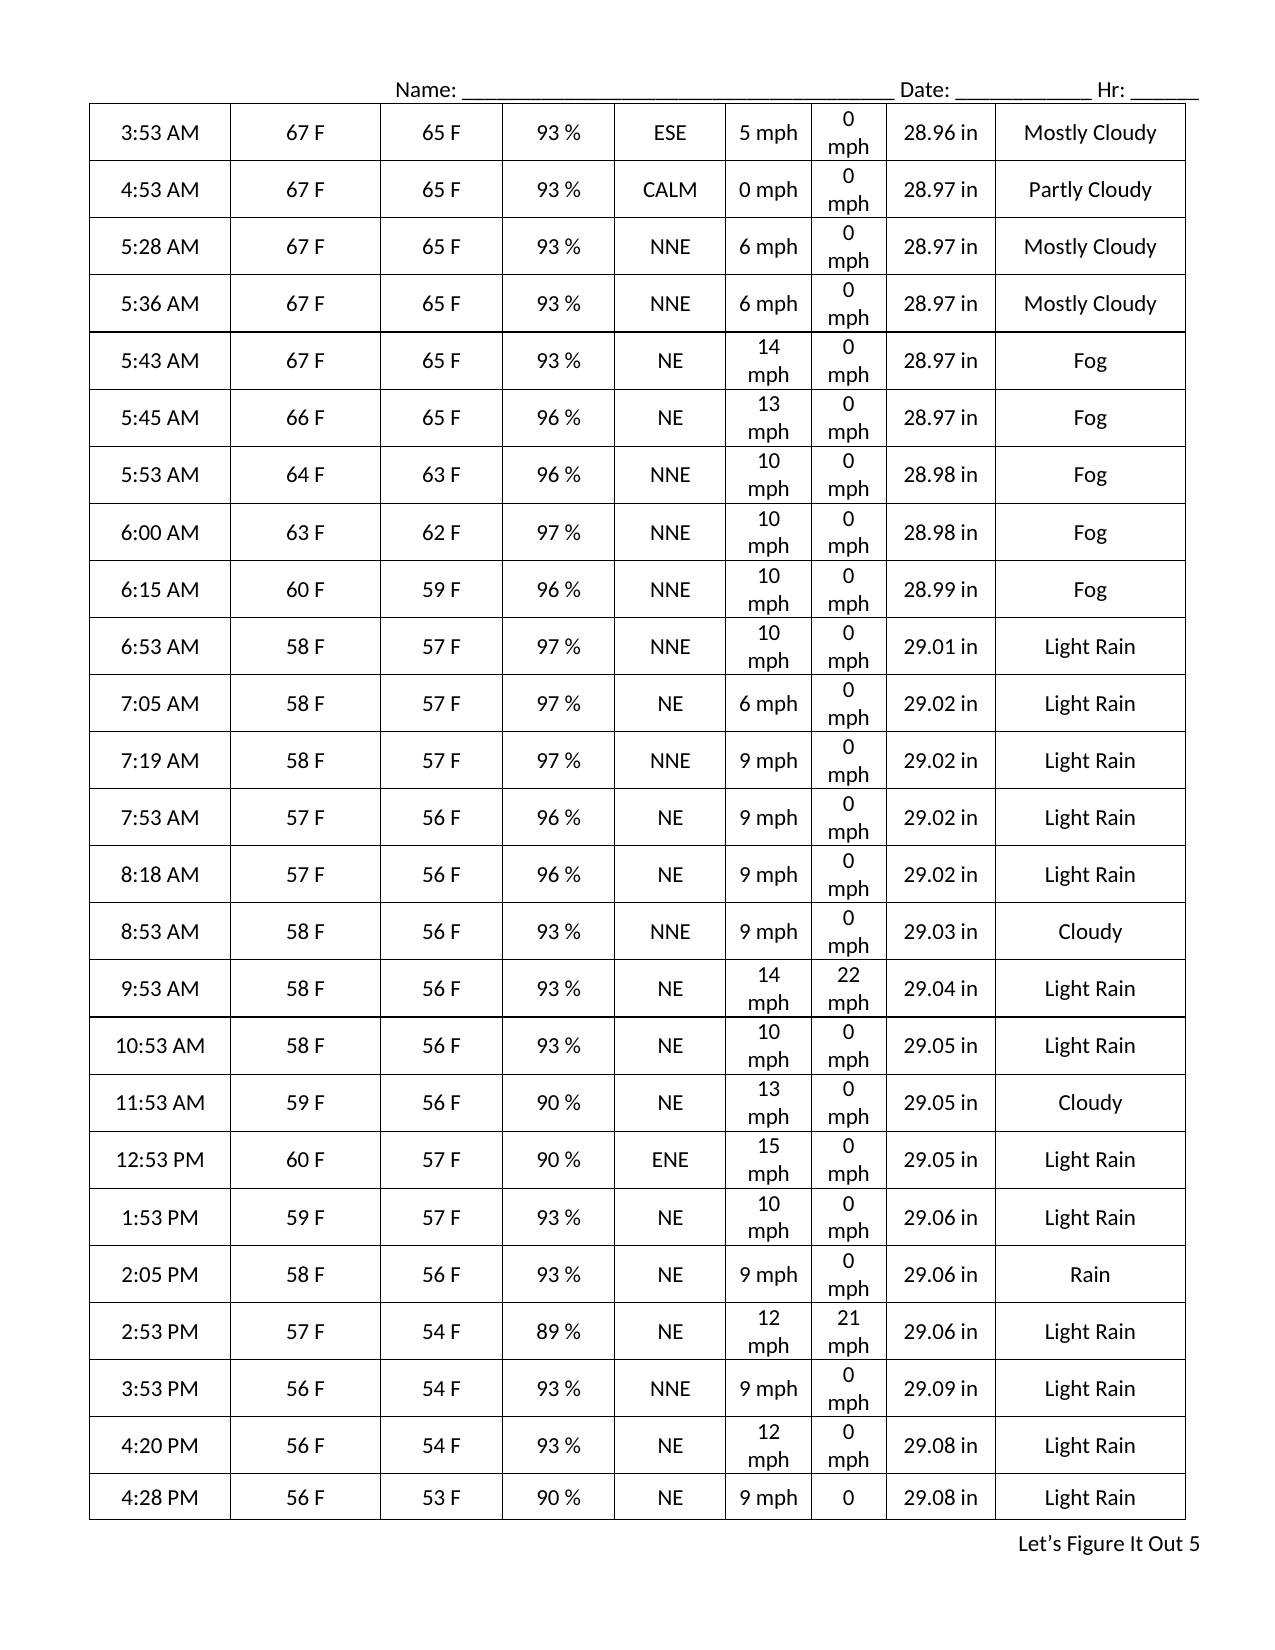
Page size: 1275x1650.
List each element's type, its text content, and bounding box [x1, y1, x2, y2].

table_cell NNE [615, 1360, 725, 1416]
table_cell NE [615, 1246, 725, 1302]
table_cell 11:53 AM [90, 1075, 230, 1131]
table_cell 2:05 PM [90, 1246, 230, 1302]
table_cell 57 F [231, 846, 380, 902]
table_cell NE [615, 846, 725, 902]
table_cell 93 % [503, 161, 614, 217]
table_cell 29.05 in [887, 1018, 995, 1073]
table_cell NE [615, 1417, 725, 1473]
table_cell 97 % [503, 504, 614, 560]
table_cell 0 mph [812, 561, 886, 617]
table_cell 1:53 PM [90, 1189, 230, 1245]
table_cell Light Rain [996, 1132, 1185, 1188]
table_cell 10 mph [726, 561, 811, 617]
table_cell 28.97 in [887, 275, 995, 331]
table_cell 93 % [503, 1246, 614, 1302]
table_cell 96 % [503, 846, 614, 902]
table_cell 63 F [231, 504, 380, 560]
table_cell 0 mph [812, 675, 886, 731]
table_cell 0 mph [812, 846, 886, 902]
table_cell 22 mph [812, 960, 886, 1016]
table_cell 0 mph [812, 447, 886, 503]
table_cell 67 F [231, 161, 380, 217]
table_cell 90 % [503, 1474, 614, 1519]
table_cell 10 mph [726, 504, 811, 560]
table_cell 56 F [381, 960, 502, 1016]
table_cell 56 F [381, 789, 502, 845]
table_cell CALM [615, 161, 725, 217]
table_cell NE [615, 1303, 725, 1359]
table_cell 63 F [381, 447, 502, 503]
table_cell NE [615, 1018, 725, 1073]
table_cell 65 F [381, 161, 502, 217]
table_cell 58 F [231, 1018, 380, 1073]
table_cell 14 mph [726, 960, 811, 1016]
table_cell 0 mph [726, 161, 811, 217]
table_cell 56 F [231, 1360, 380, 1416]
table_cell 0 mph [812, 1018, 886, 1073]
table_cell 59 F [381, 561, 502, 617]
table_cell 28.99 in [887, 561, 995, 617]
table_cell 56 F [231, 1474, 380, 1519]
table_cell 29.02 in [887, 675, 995, 731]
table_cell Light Rain [996, 675, 1185, 731]
table_cell 9 mph [726, 903, 811, 959]
table_cell 9 mph [726, 846, 811, 902]
table_cell 9 mph [726, 1360, 811, 1416]
table_cell 93 % [503, 104, 614, 160]
table_cell 57 F [381, 675, 502, 731]
table_cell 29.03 in [887, 903, 995, 959]
table_cell 0 mph [812, 1417, 886, 1473]
table_cell 21 mph [812, 1303, 886, 1359]
table_cell 93 % [503, 1360, 614, 1416]
table_cell 9 mph [726, 1474, 811, 1519]
table_cell 59 F [231, 1075, 380, 1131]
table_cell Light Rain [996, 1417, 1185, 1473]
table_cell 5:28 AM [90, 218, 230, 274]
table_cell Rain [996, 1246, 1185, 1302]
table_cell 5 mph [726, 104, 811, 160]
table_cell 6 mph [726, 275, 811, 331]
table_cell 29.06 in [887, 1246, 995, 1302]
table_cell 10:53 AM [90, 1018, 230, 1073]
table_cell 5:36 AM [90, 275, 230, 331]
table_cell Mostly Cloudy [996, 275, 1185, 331]
table_cell 67 F [231, 333, 380, 388]
table_cell Light Rain [996, 1474, 1185, 1519]
table_cell Light Rain [996, 1360, 1185, 1416]
table_cell 29.06 in [887, 1303, 995, 1359]
table_cell 4:53 AM [90, 161, 230, 217]
table_cell 5:53 AM [90, 447, 230, 503]
table_cell 4:28 PM [90, 1474, 230, 1519]
table_cell NE [615, 675, 725, 731]
table_cell 29.01 in [887, 618, 995, 674]
table_cell Light Rain [996, 960, 1185, 1016]
table_cell 54 F [381, 1417, 502, 1473]
table_cell NE [615, 1189, 725, 1245]
table_cell 5:43 AM [90, 333, 230, 388]
table_cell 65 F [381, 333, 502, 388]
table_cell 56 F [381, 846, 502, 902]
table_cell 58 F [231, 732, 380, 788]
table_cell 0 mph [812, 218, 886, 274]
table_cell Fog [996, 504, 1185, 560]
table_cell 12:53 PM [90, 1132, 230, 1188]
table_cell Fog [996, 390, 1185, 446]
table_cell 60 F [231, 1132, 380, 1188]
table_cell 9:53 AM [90, 960, 230, 1016]
table_cell 67 F [231, 218, 380, 274]
table_cell 29.08 in [887, 1474, 995, 1519]
table_cell 62 F [381, 504, 502, 560]
table_cell 89 % [503, 1303, 614, 1359]
table_cell 58 F [231, 1246, 380, 1302]
table_cell Partly Cloudy [996, 161, 1185, 217]
table_cell 93 % [503, 1018, 614, 1073]
table_cell 97 % [503, 618, 614, 674]
table_cell Mostly Cloudy [996, 218, 1185, 274]
table_cell 0 mph [812, 504, 886, 560]
table_cell 65 F [381, 218, 502, 274]
table_cell 56 F [381, 903, 502, 959]
table_cell Cloudy [996, 1075, 1185, 1131]
table_cell 6 mph [726, 675, 811, 731]
table_cell ESE [615, 104, 725, 160]
table_cell 56 F [381, 1075, 502, 1131]
table_cell NE [615, 789, 725, 845]
table_cell 28.98 in [887, 447, 995, 503]
table_cell 28.97 in [887, 218, 995, 274]
table_cell 57 F [381, 618, 502, 674]
table_cell 9 mph [726, 1246, 811, 1302]
table_cell 6:00 AM [90, 504, 230, 560]
table_cell 10 mph [726, 1018, 811, 1073]
table_cell 29.04 in [887, 960, 995, 1016]
table_cell Cloudy [996, 903, 1185, 959]
table_cell 7:05 AM [90, 675, 230, 731]
table_cell 6 mph [726, 218, 811, 274]
table_cell 54 F [381, 1360, 502, 1416]
table_cell 29.06 in [887, 1189, 995, 1245]
table_cell NNE [615, 218, 725, 274]
table_cell 60 F [231, 561, 380, 617]
table_cell 96 % [503, 561, 614, 617]
table_cell 93 % [503, 1417, 614, 1473]
table_cell 10 mph [726, 447, 811, 503]
table_cell 29.02 in [887, 732, 995, 788]
table_cell 64 F [231, 447, 380, 503]
table_cell 57 F [231, 789, 380, 845]
table_cell Fog [996, 447, 1185, 503]
table_cell 93 % [503, 333, 614, 388]
table_cell 13 mph [726, 390, 811, 446]
table_cell 29.05 in [887, 1075, 995, 1131]
table_cell 0 mph [812, 104, 886, 160]
table_cell NNE [615, 732, 725, 788]
table_cell 8:18 AM [90, 846, 230, 902]
table_cell Light Rain [996, 1189, 1185, 1245]
table_cell 28.97 in [887, 390, 995, 446]
table_cell 29.02 in [887, 789, 995, 845]
table_cell 93 % [503, 218, 614, 274]
table_cell NE [615, 390, 725, 446]
table_cell 58 F [231, 903, 380, 959]
table_cell 0 mph [812, 1189, 886, 1245]
table_cell 28.97 in [887, 161, 995, 217]
table_cell Fog [996, 333, 1185, 388]
table_cell NE [615, 960, 725, 1016]
table_cell 53 F [381, 1474, 502, 1519]
table_cell 10 mph [726, 1189, 811, 1245]
table_cell 56 F [231, 1417, 380, 1473]
table_cell 65 F [381, 104, 502, 160]
table_cell 0 mph [812, 732, 886, 788]
table_cell 2:53 PM [90, 1303, 230, 1359]
table_cell 7:53 AM [90, 789, 230, 845]
table_cell 6:53 AM [90, 618, 230, 674]
table_cell 9 mph [726, 789, 811, 845]
table_cell 29.05 in [887, 1132, 995, 1188]
table_cell 59 F [231, 1189, 380, 1245]
table_cell 6:15 AM [90, 561, 230, 617]
table_cell 96 % [503, 447, 614, 503]
table_cell 93 % [503, 903, 614, 959]
table_cell 0 mph [812, 161, 886, 217]
table_cell 3:53 AM [90, 104, 230, 160]
table_cell 0 mph [812, 1474, 886, 1519]
table_cell 15 mph [726, 1132, 811, 1188]
table_cell 0 mph [812, 1132, 886, 1188]
table_cell 12 mph [726, 1417, 811, 1473]
table_cell 0 mph [812, 1360, 886, 1416]
table_cell Light Rain [996, 618, 1185, 674]
table_cell Light Rain [996, 789, 1185, 845]
table_cell 0 mph [812, 390, 886, 446]
table_cell 97 % [503, 675, 614, 731]
table_cell 56 F [381, 1246, 502, 1302]
table_cell 57 F [381, 732, 502, 788]
table_cell 96 % [503, 789, 614, 845]
table_cell Fog [996, 561, 1185, 617]
table_cell NNE [615, 275, 725, 331]
table_cell ENE [615, 1132, 725, 1188]
table_cell 0 mph [812, 1246, 886, 1302]
table_cell 29.08 in [887, 1417, 995, 1473]
table_cell 65 F [381, 390, 502, 446]
table_cell 7:19 AM [90, 732, 230, 788]
table_cell 10 mph [726, 618, 811, 674]
table_cell 28.98 in [887, 504, 995, 560]
table_cell 29.09 in [887, 1360, 995, 1416]
table_cell 66 F [231, 390, 380, 446]
table_cell 54 F [381, 1303, 502, 1359]
table_cell 0 mph [812, 333, 886, 388]
table_cell 96 % [503, 390, 614, 446]
table_cell Light Rain [996, 1303, 1185, 1359]
table_cell 93 % [503, 1189, 614, 1245]
table_cell 28.97 in [887, 333, 995, 388]
table_cell 57 F [231, 1303, 380, 1359]
table_cell 0 mph [812, 618, 886, 674]
table_cell 3:53 PM [90, 1360, 230, 1416]
table_cell NNE [615, 903, 725, 959]
table_cell 0 mph [812, 789, 886, 845]
table_cell Mostly Cloudy [996, 104, 1185, 160]
table_cell 57 F [381, 1189, 502, 1245]
table_cell 0 mph [812, 903, 886, 959]
table_cell 28.96 in [887, 104, 995, 160]
table_cell 58 F [231, 618, 380, 674]
table_cell Light Rain [996, 846, 1185, 902]
table_cell Light Rain [996, 1018, 1185, 1073]
table_cell NNE [615, 504, 725, 560]
table_cell 56 F [381, 1018, 502, 1073]
table_cell 5:45 AM [90, 390, 230, 446]
table_cell 9 mph [726, 732, 811, 788]
table_cell 67 F [231, 275, 380, 331]
table_cell NNE [615, 618, 725, 674]
table_cell 8:53 AM [90, 903, 230, 959]
table_cell 29.02 in [887, 846, 995, 902]
table_cell 13 mph [726, 1075, 811, 1131]
table_cell 90 % [503, 1132, 614, 1188]
table_cell 0 mph [812, 1075, 886, 1131]
table_cell 58 F [231, 960, 380, 1016]
table_cell 93 % [503, 275, 614, 331]
table_cell NNE [615, 447, 725, 503]
table_cell NE [615, 1075, 725, 1131]
table_cell NE [615, 333, 725, 388]
table_cell 58 F [231, 675, 380, 731]
table_cell 67 F [231, 104, 380, 160]
table_cell 90 % [503, 1075, 614, 1131]
table_cell 4:20 PM [90, 1417, 230, 1473]
table_cell 65 F [381, 275, 502, 331]
table_cell Light Rain [996, 732, 1185, 788]
table_cell 57 F [381, 1132, 502, 1188]
table_cell 14 mph [726, 333, 811, 388]
table_cell 93 % [503, 960, 614, 1016]
table_cell NE [615, 1474, 725, 1519]
table_cell 97 % [503, 732, 614, 788]
table_cell NNE [615, 561, 725, 617]
table_cell 0 mph [812, 275, 886, 331]
table_cell 12 mph [726, 1303, 811, 1359]
